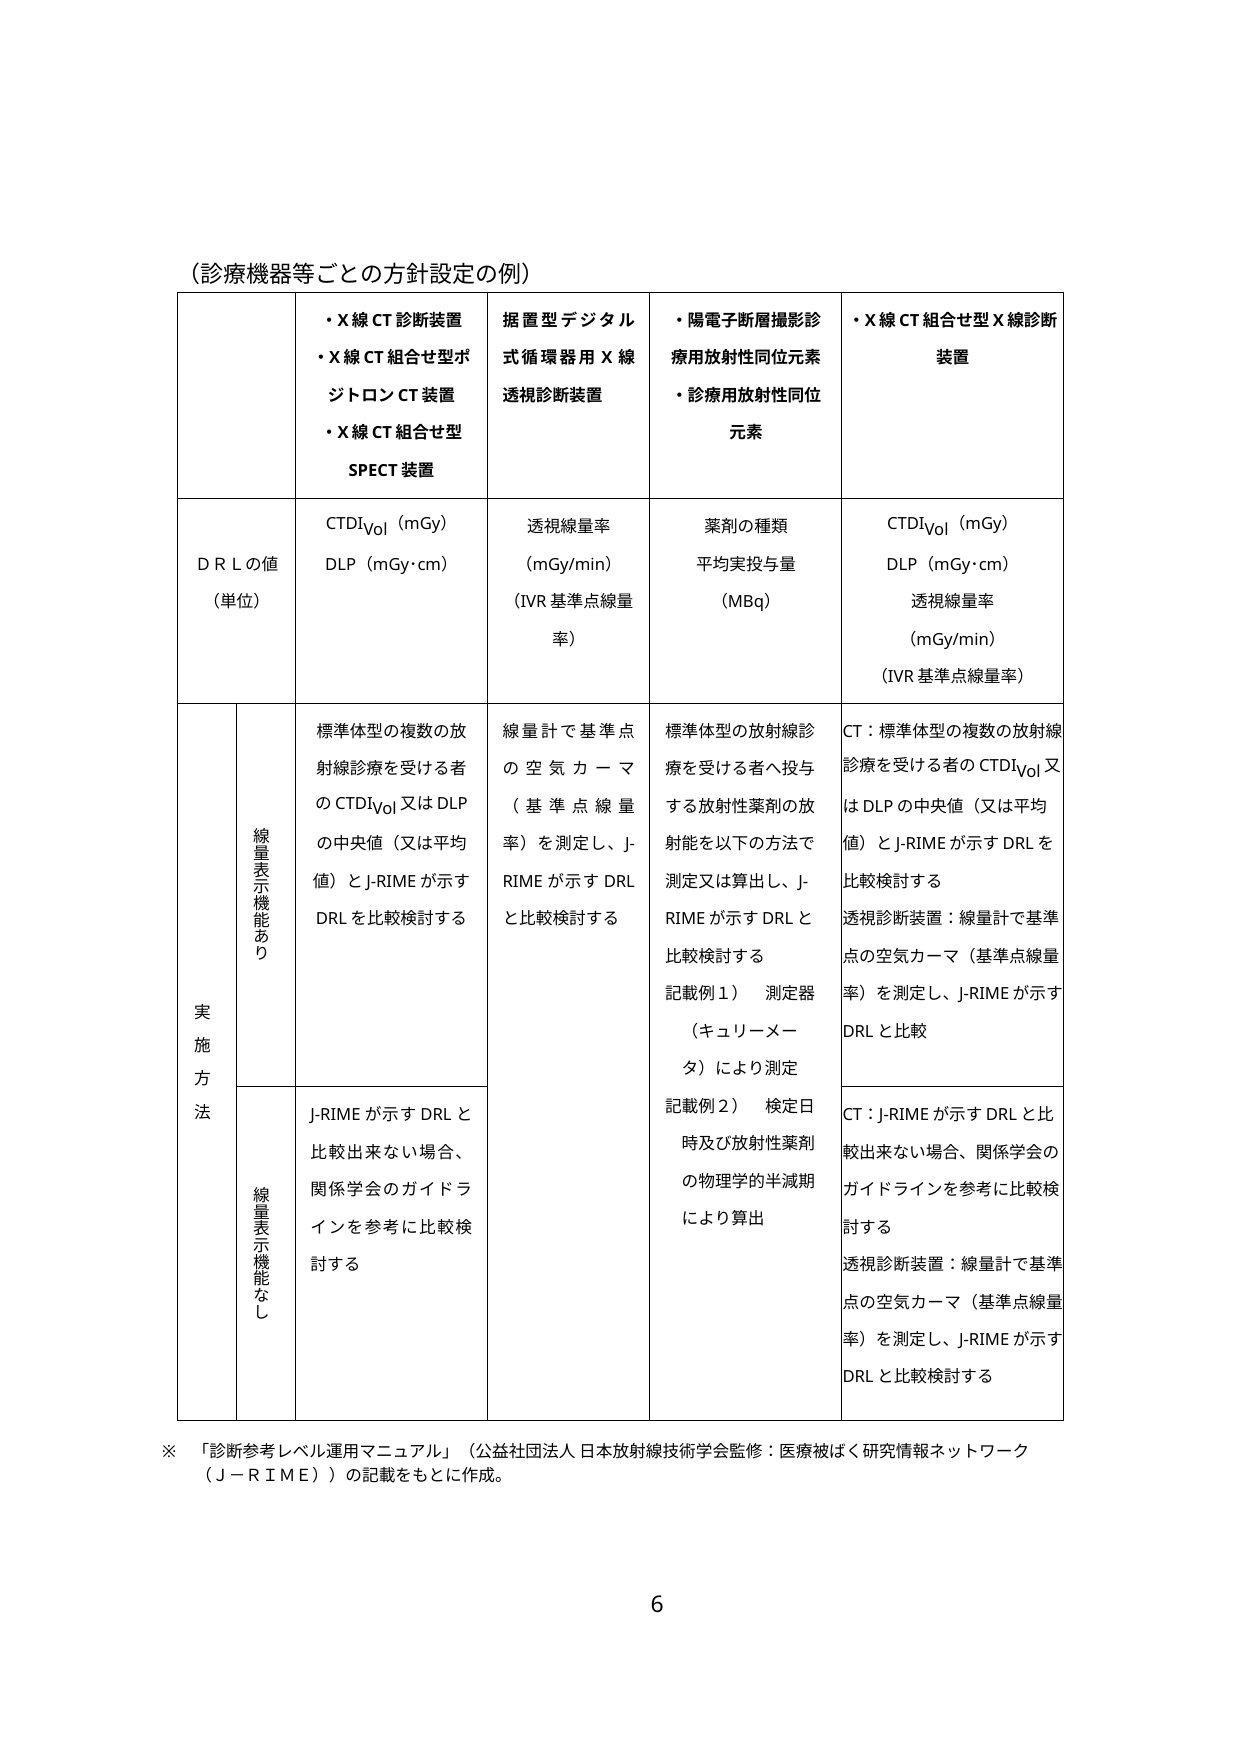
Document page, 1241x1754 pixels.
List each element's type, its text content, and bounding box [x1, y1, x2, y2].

table_cell 薬剤の種類 平均実投与量（MBq） [650, 499, 841, 702]
table_cell CTDIVol（mGy） DLP（mGy･cm） [296, 499, 487, 702]
table_header ・X線CT組合せ型X線診断装置 [842, 293, 1063, 498]
table_cell ＤＲＬの値 （単位） [178, 499, 295, 702]
table_cell 線量計で基準点の空気カーマ（基準点線量率）を測定し、J-RIMEが示すDRLと比較検討する [488, 704, 649, 1419]
table_header ・X線CT診断装置 ・X線CT組合せ型ポジトロンCT装置 ・X線CT組合せ型SPECT装置 [296, 293, 487, 498]
table_cell 標準体型の放射線診療を受ける者へ投与する放射性薬剤の放射能を以下の方法で測定又は算出し、J-RIMEが示すDRLと比較検討する 記載例１） 測定器（キュリーメータ）により測定 記載例２） 検定日時及び放射性薬剤の物理学的半減期により算出 [650, 704, 841, 1419]
table_header [178, 293, 295, 498]
table_cell CTDIVol（mGy） DLP（mGy･cm） 透視線量率 （mGy/min） （IVR基準点線量率） [842, 499, 1063, 702]
table_header 据置型デジタル式循環器用X線透視診断装置 [488, 293, 649, 498]
table_cell J-RIMEが示すDRLと比較出来ない場合、関係学会のガイドラインを参考に比較検討する [296, 1087, 487, 1419]
table_cell 線量表示機能なし [237, 1087, 295, 1419]
table_cell 線量表示機能あり [237, 704, 295, 1086]
table_cell 実 施 方 法 [178, 704, 236, 1419]
table_cell 透視線量率 （mGy/min） （IVR基準点線量率） [488, 499, 649, 702]
table_cell 標準体型の複数の放射線診療を受ける者のCTDIVol又はDLPの中央値（又は平均値）とJ-RIMEが示すDRLを比較検討する [296, 704, 487, 1086]
table_cell CT：J-RIMEが示すDRLと比較出来ない場合、関係学会のガイドラインを参考に比較検討する 透視診断装置：線量計で基準点の空気カーマ（基準点線量率）を測定し、J-RIMEが示すDRLと比較検討する [842, 1087, 1063, 1419]
table_cell CT：標準体型の複数の放射線診療を受ける者のCTDIVol又はDLPの中央値（又は平均値）とJ-RIMEが示すDRLを比較検討する 透視診断装置：線量計で基準点の空気カーマ（基準点線量率）を測定し、J-RIMEが示すDRLと比較 [842, 704, 1063, 1086]
table_header ・陽電子断層撮影診療用放射性同位元素 ・診療用放射性同位元素 [650, 293, 841, 498]
text （診療機器等ごとの方針設定の例） [177, 254, 1063, 292]
